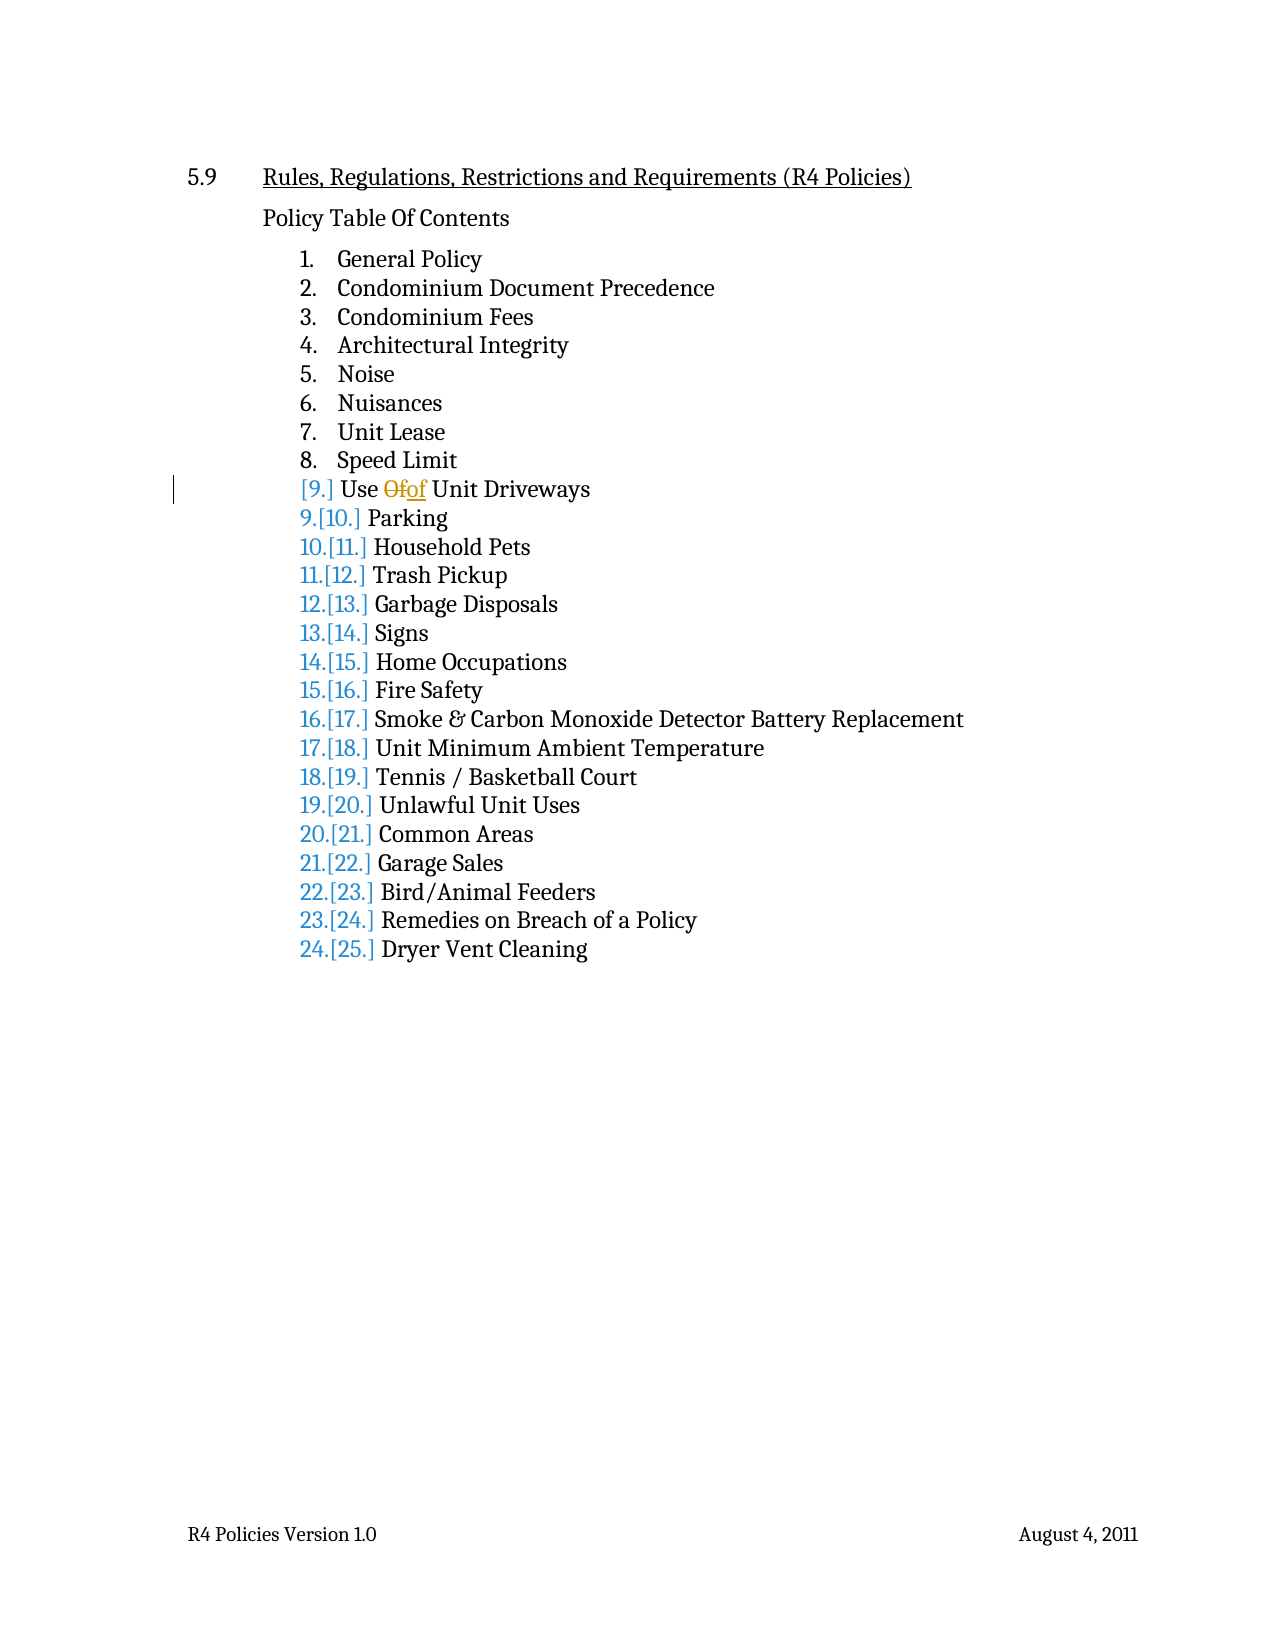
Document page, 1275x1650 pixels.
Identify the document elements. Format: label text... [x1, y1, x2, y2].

list Garage Sales [300, 849, 1087, 877]
list Use Unit Driveways [300, 475, 1087, 504]
list Home Occupations [300, 647, 1087, 676]
list Unit Lease [300, 417, 1087, 446]
list Common Areas [300, 820, 1087, 849]
list Smoke & Carbon Monoxide Detector Replacement [300, 705, 1087, 734]
list Signs [300, 619, 1087, 647]
list General Policy [300, 245, 1087, 274]
list Condominium Fees [300, 302, 1087, 331]
list Household Pets [300, 532, 1087, 561]
text Policy Table Of Contents [262, 204, 1087, 232]
list Bird/Animal Feeders [300, 877, 1087, 906]
list Unlawful Unit Uses [300, 791, 1087, 820]
list Nuisances [300, 389, 1087, 417]
list Rules, Regulations, Restrictions and Requirements (R4 Policies) [187, 162, 1087, 191]
list Speed Limit [300, 446, 1087, 475]
list Remedies on Breach of a Policy [300, 906, 1087, 935]
list Architectural Integrity [300, 331, 1087, 360]
list Fire Safety [300, 676, 1087, 705]
list Condominium Document Precedence [300, 274, 1087, 302]
list Garbage Disposals [300, 590, 1087, 619]
list Trash Pickup [300, 561, 1087, 590]
list Unit Minimum Ambient Temperature [300, 734, 1087, 762]
list Tennis / [300, 762, 1087, 791]
list Dryer Vent Cleaning [300, 935, 1087, 964]
list Noise [300, 360, 1087, 389]
list Parking [300, 504, 1087, 532]
